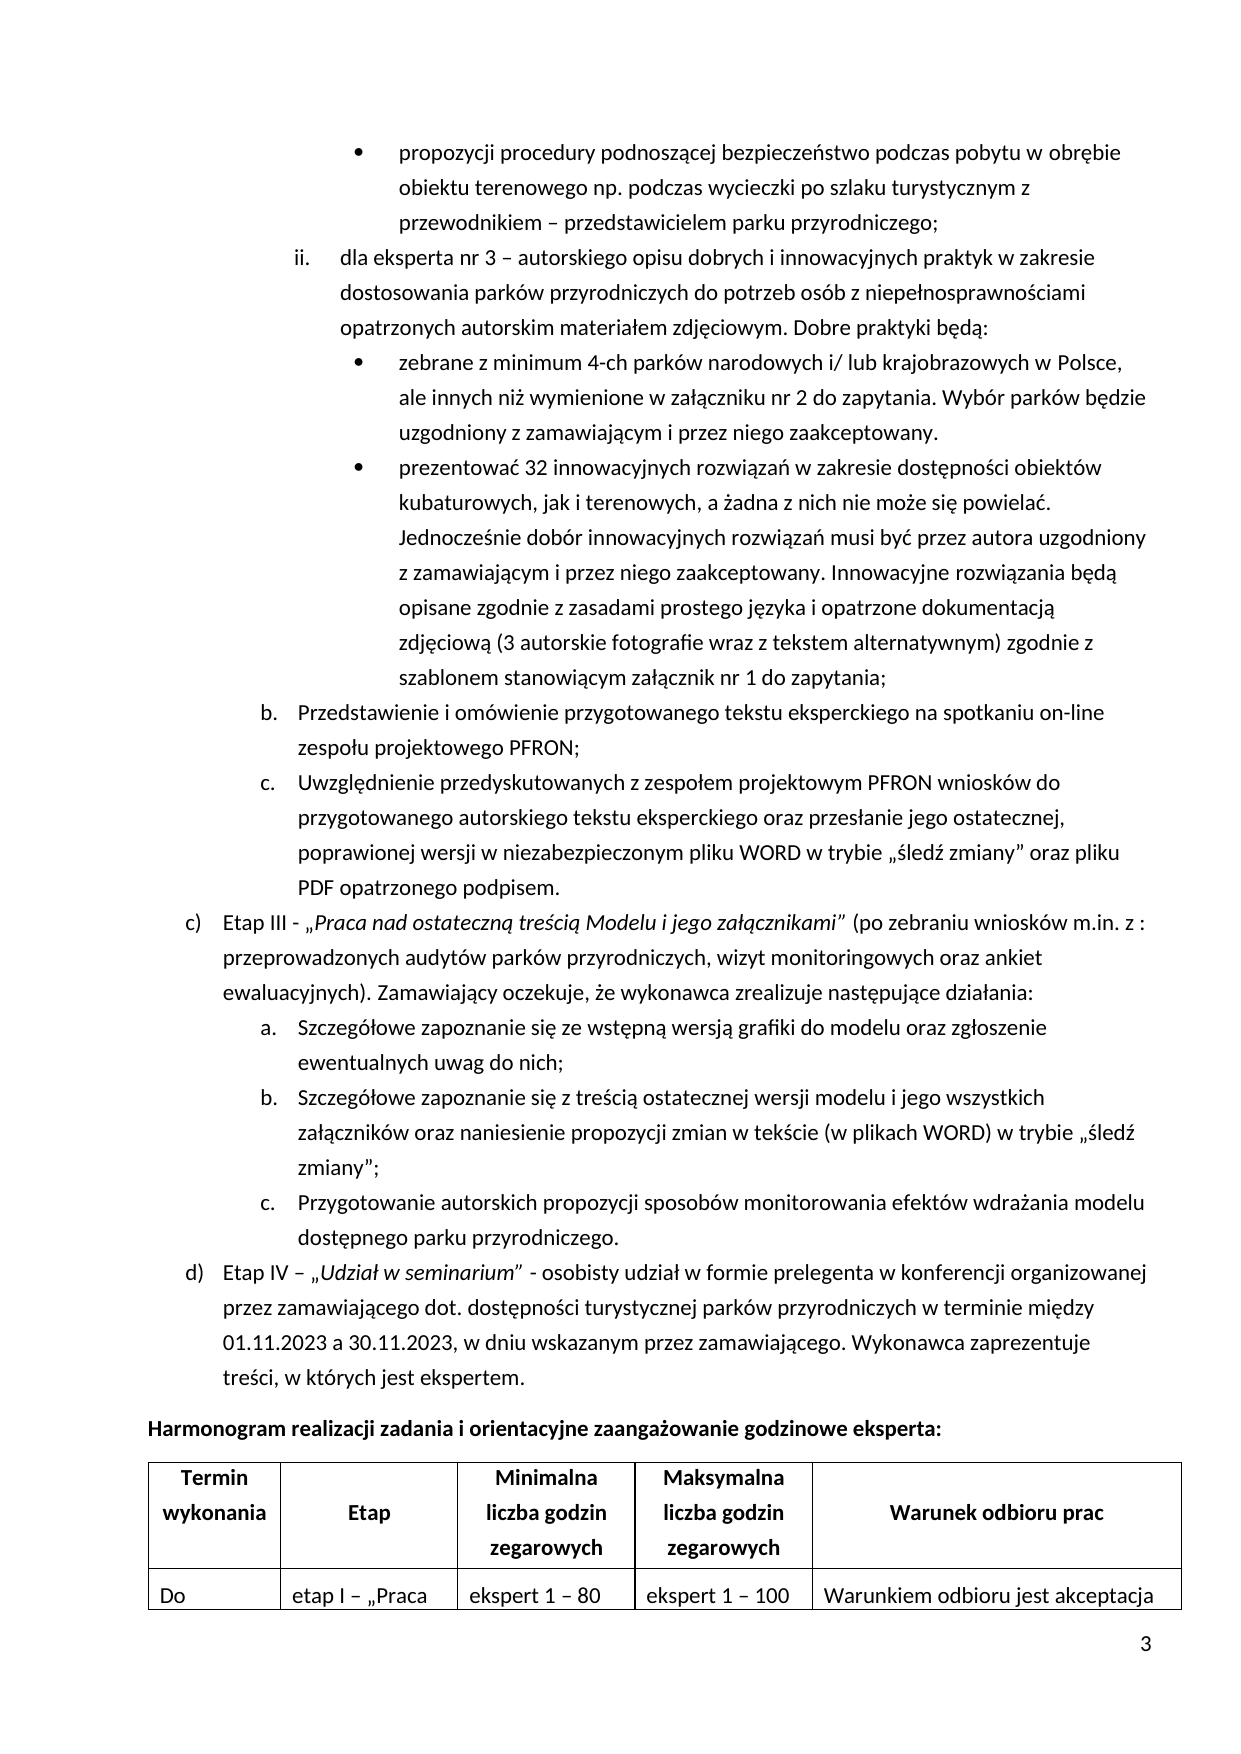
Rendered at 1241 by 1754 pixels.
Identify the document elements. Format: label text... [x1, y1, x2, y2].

table_header Minimalna liczba godzin zegarowych [458, 1463, 634, 1568]
list prezentować 32 innowacyjnych rozwiązań w zakresie dostępności obiektów kubaturowych, jak i terenowych, a żadna z nich nie może się powielać. Jednocześnie dobór innowacyjnych rozwiązań musi być przez autora uzgodniony z zamawiającym i przez niego zaakceptowany. Innowacyjne rozwiązania będą opisane zgodnie z zasadami prostego języka i opatrzone dokumentacją zdjęciową (3 autorskie fotografie wraz z tekstem alternatywnym) zgodnie z szablonem stanowiącym załącznik nr 1 do zapytania; [354, 453, 1152, 691]
table_header Warunek odbioru prac [813, 1463, 1181, 1568]
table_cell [281, 1569, 457, 1609]
list Etap III - „Praca nad ostateczną treścią Modelu i jego załącznikami” (po zebraniu wniosków m.in. z : przeprowadzonych audytów parków przyrodniczych, wizyt monitoringowych oraz ankiet ewaluacyjnych). Zamawiający oczekuje, że wykonawca zrealizuje następujące działania: [185, 908, 1152, 1006]
list propozycji procedury podnoszącej bezpieczeństwo podczas pobytu w obrębie obiektu terenowego np. podczas wycieczki po szlaku turystycznym z przewodnikiem – przedstawicielem parku przyrodniczego; [354, 138, 1152, 236]
list Szczegółowe zapoznanie się ze wstępną wersją grafiki do modelu oraz zgłoszenie ewentualnych uwag do nich; [260, 1013, 1152, 1076]
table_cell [636, 1569, 812, 1609]
list Przygotowanie autorskich propozycji sposobów monitorowania efektów wdrażania modelu dostępnego parku przyrodniczego. [260, 1188, 1152, 1251]
list Szczegółowe zapoznanie się z treścią ostatecznej wersji modelu i jego wszystkich załączników oraz naniesienie propozycji zmian w tekście (w plikach WORD) w trybie „śledź zmiany”; [260, 1083, 1152, 1181]
list Etap IV – „Udział w seminarium” - osobisty udział w formie prelegenta w konferencji organizowanej przez zamawiającego dot. dostępności turystycznej parków przyrodniczych w terminie między 01.11.2023 a 30.11.2023, w dniu wskazanym przez zamawiającego. Wykonawca zaprezentuje treści, w których jest ekspertem. [185, 1258, 1152, 1391]
table_header Termin wykonania [149, 1463, 280, 1568]
list dla eksperta nr 3 – autorskiego opisu dobrych i innowacyjnych praktyk w zakresie dostosowania parków przyrodniczych do potrzeb osób z niepełnosprawnościami opatrzonych autorskim materiałem zdjęciowym. Dobre praktyki będą: [310, 243, 1152, 341]
table_header Maksymalna liczba godzin zegarowych [636, 1463, 812, 1568]
list Uwzględnienie przedyskutowanych z zespołem projektowym PFRON wniosków do przygotowanego autorskiego tekstu eksperckiego oraz przesłanie jego ostatecznej, poprawionej wersji w niezabezpieczonym pliku WORD w trybie „śledź zmiany” oraz pliku PDF opatrzonego podpisem. [260, 768, 1152, 901]
list zebrane z minimum 4-ch parków narodowych i/ lub krajobrazowych w Polsce, ale innych niż wymienione w załączniku nr 2 do zapytania. Wybór parków będzie uzgodniony z zamawiającym i przez niego zaakceptowany. [354, 348, 1152, 446]
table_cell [813, 1569, 1181, 1609]
list Przedstawienie i omówienie przygotowanego tekstu eksperckiego na spotkaniu on-line zespołu projektowego PFRON; [260, 698, 1152, 761]
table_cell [458, 1569, 634, 1609]
text Harmonogram realizacji zadania i orientacyjne zaangażowanie godzinowe eksperta: [148, 1414, 1152, 1443]
table_header Etap [281, 1463, 457, 1568]
table_cell Do 28.04.2023 [149, 1569, 280, 1609]
